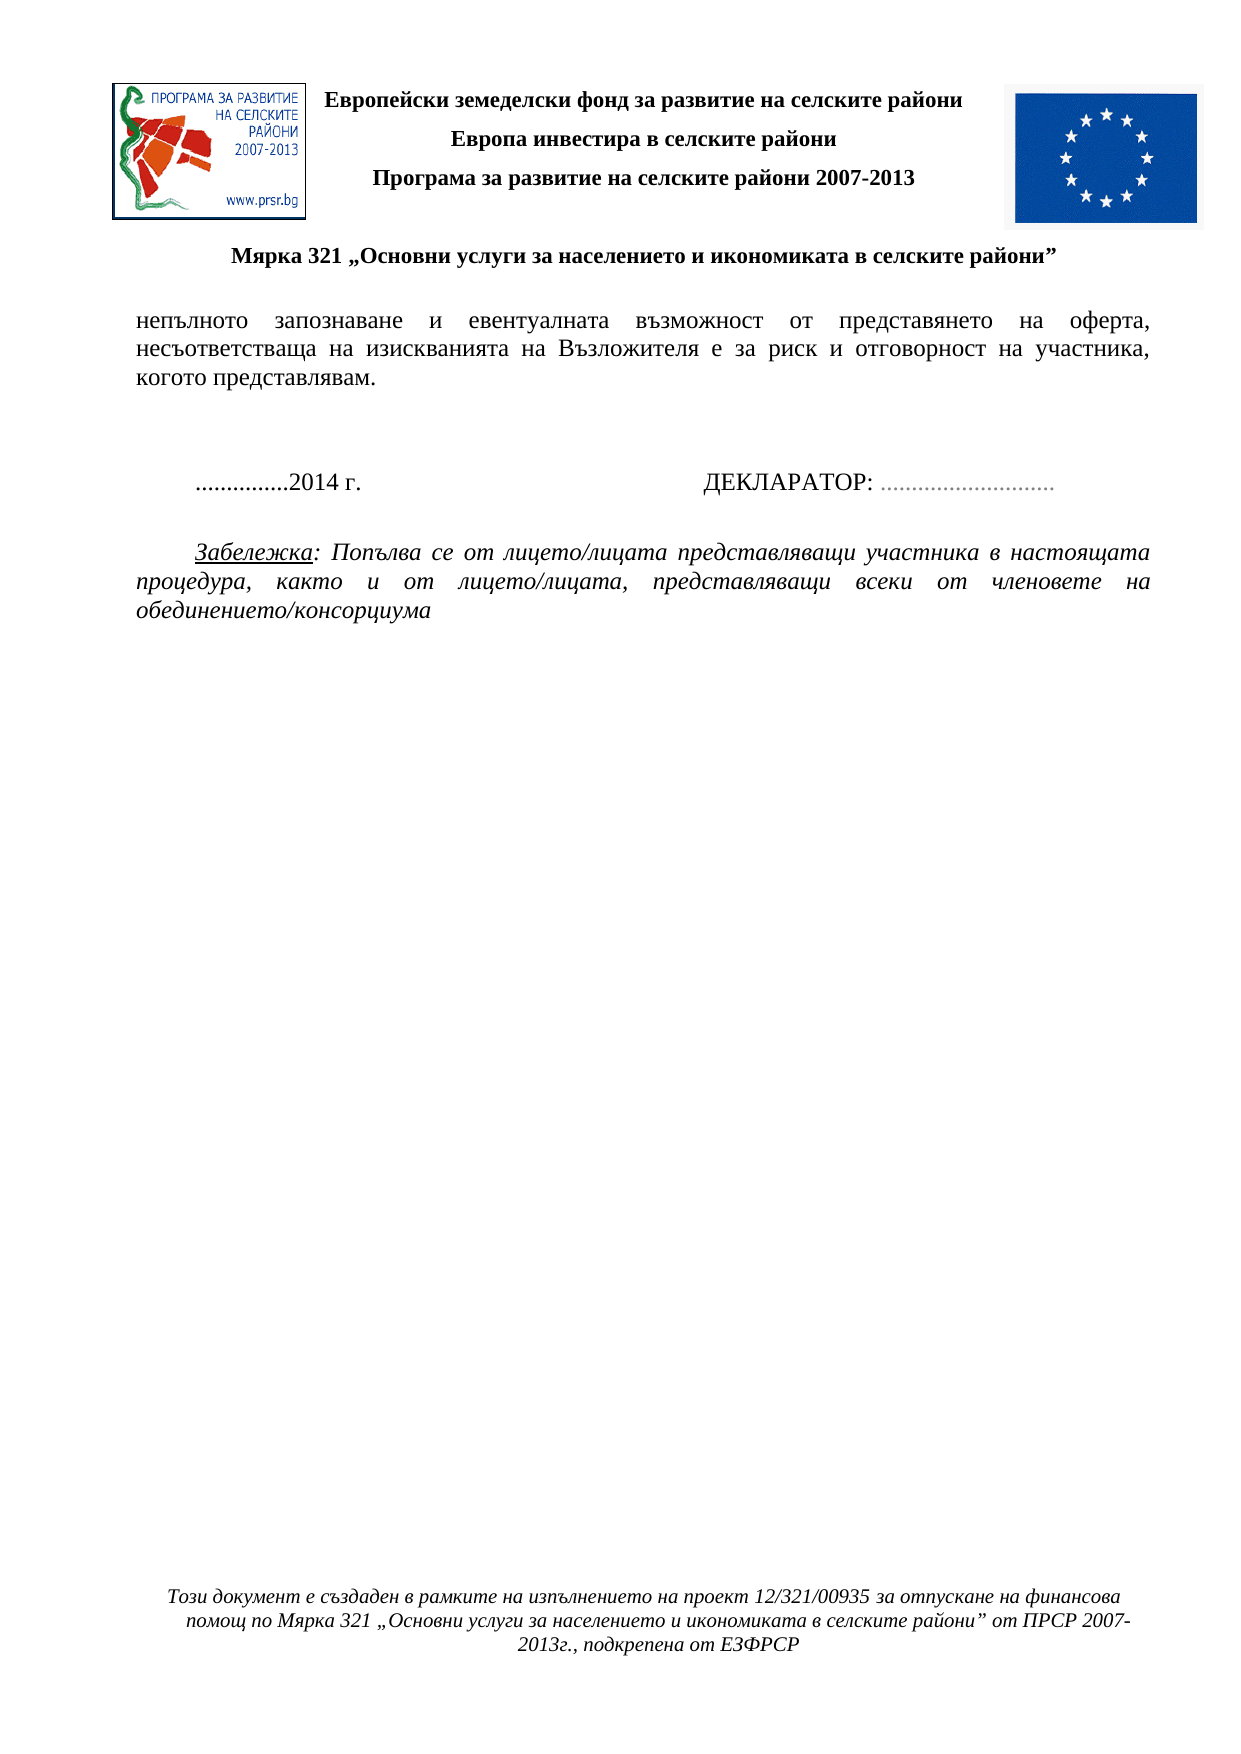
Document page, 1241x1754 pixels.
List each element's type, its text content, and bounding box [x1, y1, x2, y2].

text ...............2014 г. ДЕКЛАРАТОР: ............................ [136, 467, 1152, 496]
picture [1004, 84, 1204, 230]
picture [113, 84, 305, 219]
text Забележка: Попълва се от лицето/лицата представляващи участника в настоящата процедура, както и от лицето/лицата, представляващи всеки от членовете на обединението/консорциума [136, 537, 1152, 623]
